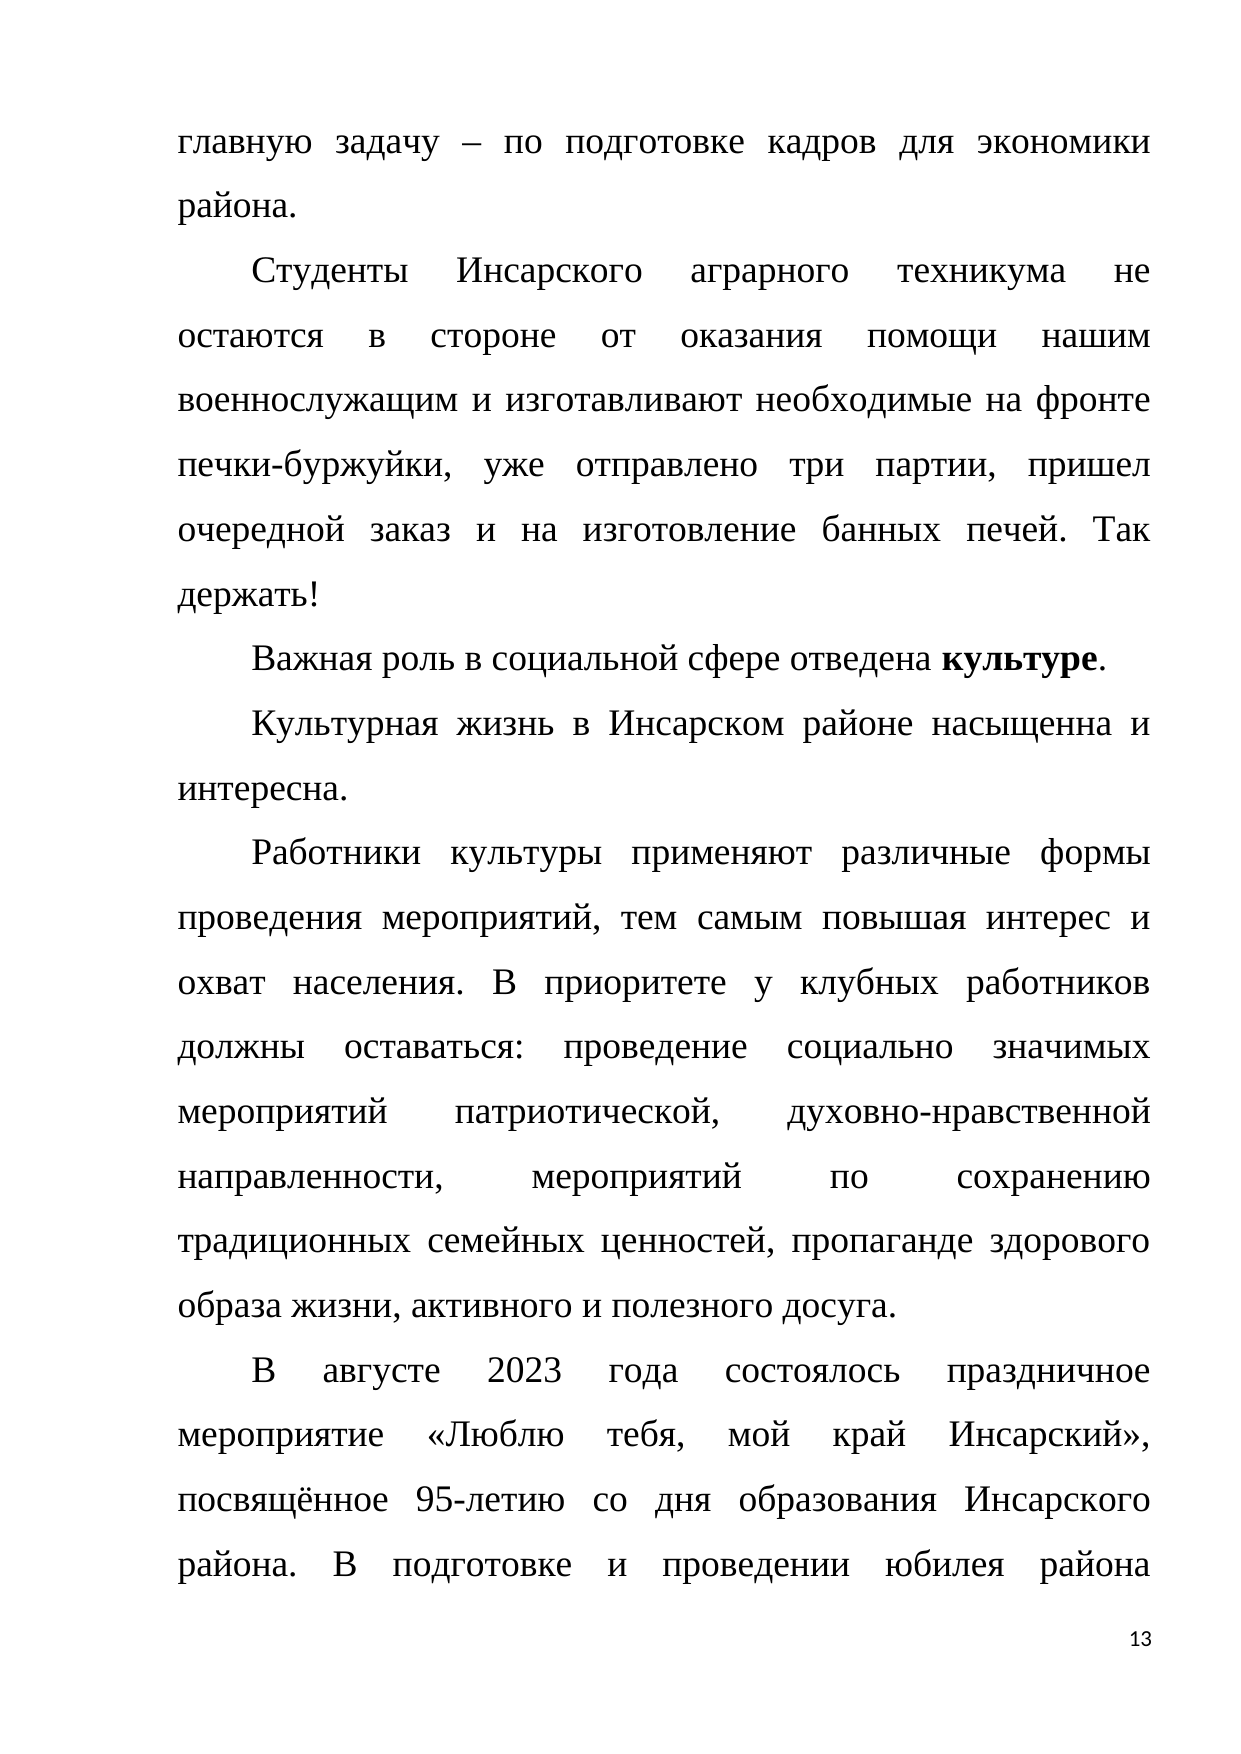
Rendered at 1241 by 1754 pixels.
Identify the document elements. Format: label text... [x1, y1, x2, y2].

text Культурная жизнь в Инсарском районе насыщенна и интересна. [177, 700, 1152, 808]
text Важная роль в социальной сфере отведена культуре. [177, 636, 1152, 679]
text Работники культуры применяют различные формы проведения мероприятий, тем самым повышая интерес и охват населения. В приоритете у клубных работников должны оставаться: проведение социально значимых мероприятий патриотической, духовно-нравственной направленности, мероприятий по сохранению традиционных семейных ценностей, пропаганде здорового образа жизни, активного и полезного досуга. [177, 830, 1152, 1326]
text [177, 118, 1152, 226]
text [177, 1347, 1152, 1584]
text Студенты Инсарского аграрного техникума не остаются в стороне от оказания помощи нашим военнослужащим и изготавливают необходимые на фронте печки-буржуйки, уже отправлено три партии, пришел очередной заказ и на изготовление банных печей. Так держать! [177, 247, 1152, 614]
